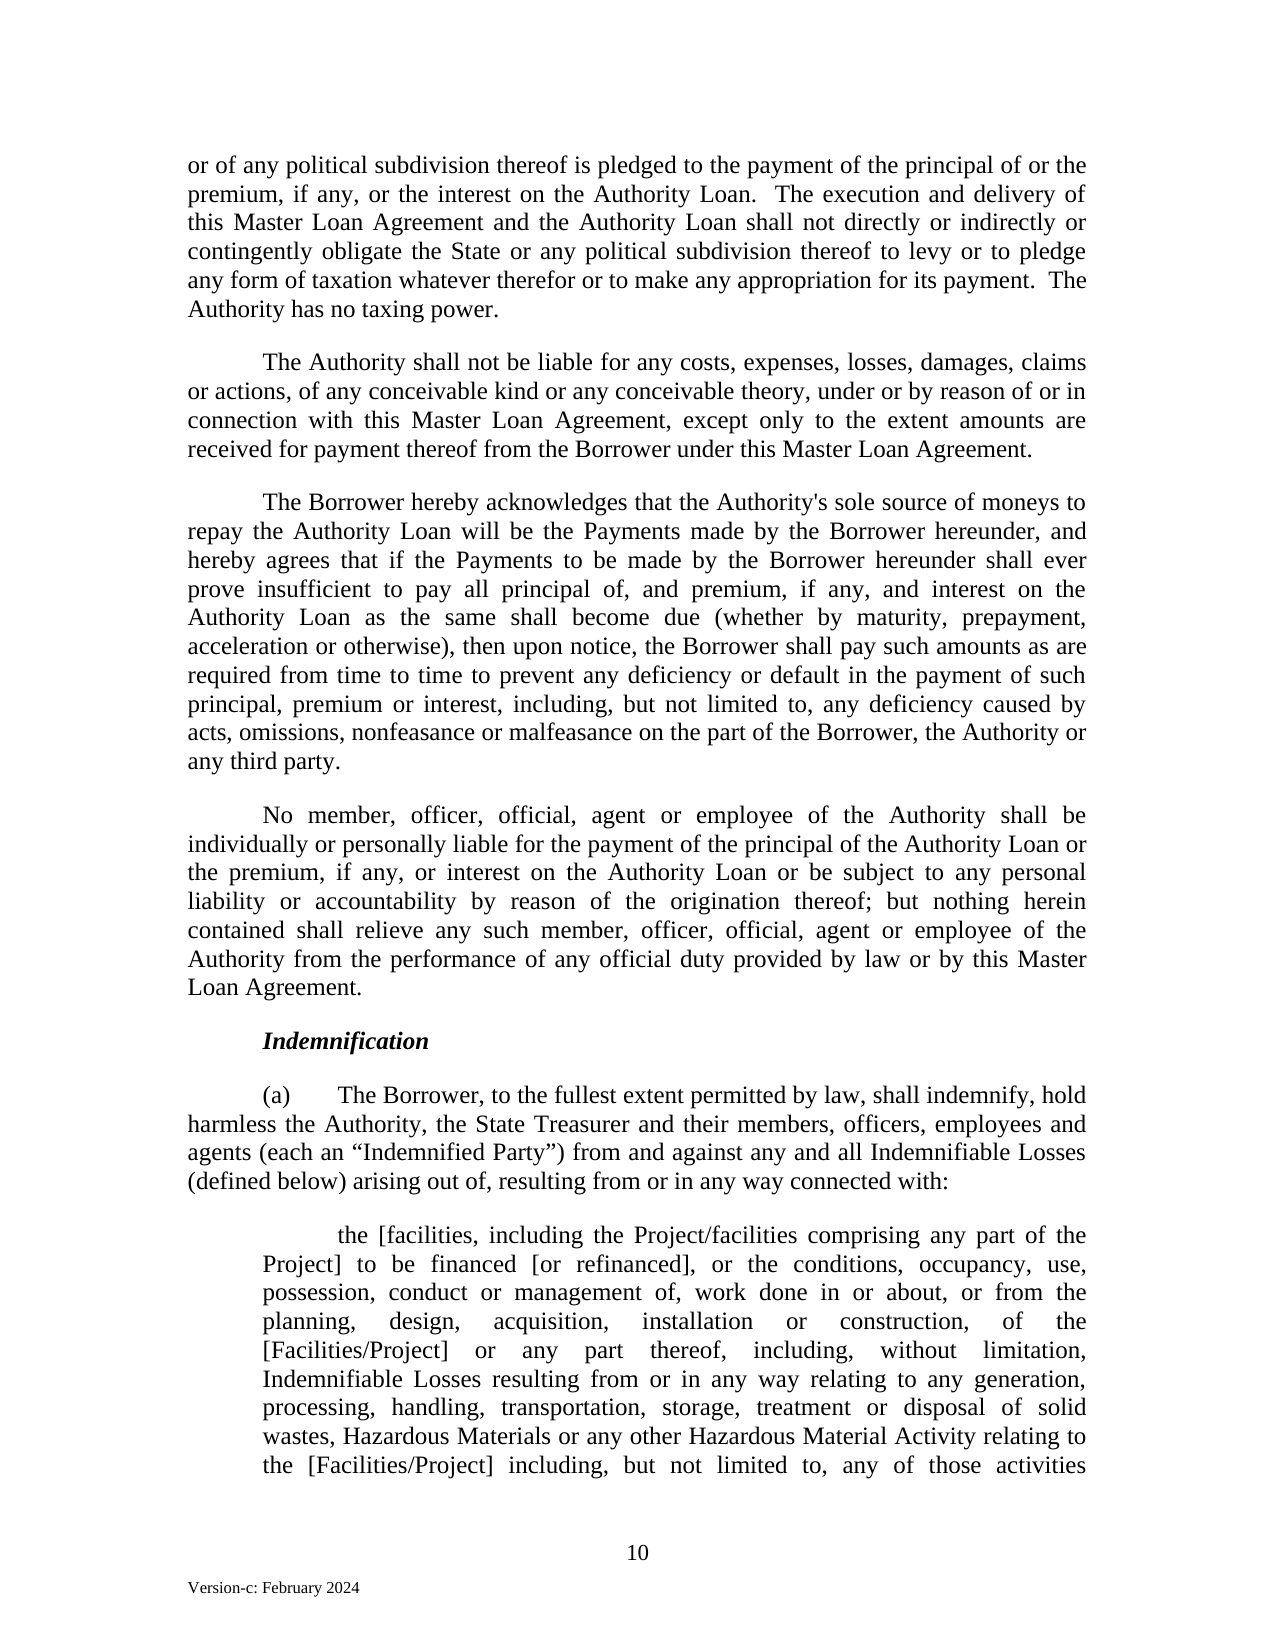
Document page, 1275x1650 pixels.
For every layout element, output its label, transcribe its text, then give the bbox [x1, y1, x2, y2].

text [187, 150, 1087, 322]
text No member, officer, official, agent or employee of the Authority shall be individually or personally liable for the payment of the principal of the Authority Loan or the premium, if any, or interest on the Authority Loan or be subject to any personal liability or accountability by reason of the origination thereof; but nothing herein contained shall relieve any such member, officer, official, agent or employee of the Authority from the performance of any official duty provided by law or by this Master Loan Agreement. [187, 800, 1087, 1001]
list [262, 1220, 1087, 1479]
text The Borrower hereby acknowledges that the Authority's sole source of moneys to repay the Authority Loan will be the Payments made by the Borrower hereunder, and hereby agrees that if the Payments to be made by the Borrower hereunder shall ever prove insufficient to pay all principal of, and premium, if any, and interest on the Authority Loan as the same shall become due (whether by maturity, prepayment, acceleration or otherwise), then upon notice, the Borrower shall pay such amounts as are required from time to time to prevent any deficiency or default in the payment of such principal, premium or interest, including, but not limited to, any deficiency caused by acts, omissions, nonfeasance or malfeasance on the part of the Borrower, the Authority or any third party. [187, 487, 1087, 775]
list The Borrower, to the fullest extent permitted by law, shall indemnify, hold harmless the Authority, the State Treasurer and their members, officers, employees and agents (each an “Indemnified Party”) from and against any and all Indemnifiable Losses (defined below) arising out of, resulting from or in any way connected with: [187, 1080, 1087, 1195]
text The Authority shall not be liable for any costs, expenses, losses, damages, claims or actions, of any conceivable kind or any conceivable theory, under or by reason of or in connection with this Master Loan Agreement, except only to the extent amounts are received for payment thereof from the Borrower under this Master Loan Agreement. [187, 347, 1087, 462]
text Indemnification [262, 1026, 1087, 1055]
